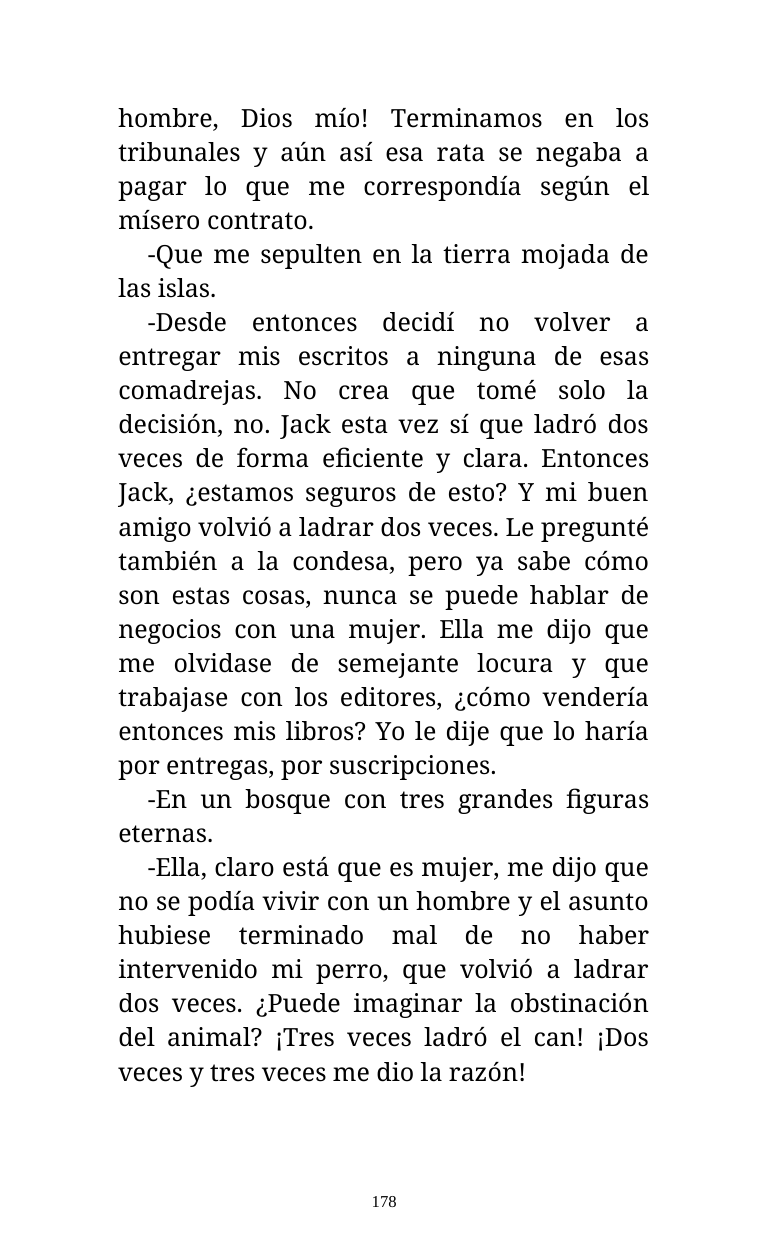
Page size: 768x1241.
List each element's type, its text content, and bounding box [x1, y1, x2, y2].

text -Que me sepulten en la tierra mojada de las islas. [118, 237, 649, 305]
text -Desde entonces decidí no volver a entregar mis escritos a ninguna de esas comadrejas. No crea que tomé solo la decisión, no. Jack esta vez sí que ladró dos veces de forma eficiente y clara. Entonces Jack, ¿estamos seguros de esto? Y mi buen amigo volvió a ladrar dos veces. Le pregunté también a la condesa, pero ya sabe cómo son estas cosas, nunca se puede hablar de negocios con una mujer. Ella me dijo que me olvidase de semejante locura y que trabajase con los editores, ¿cómo vendería entonces mis libros? Yo le dije que lo haría por entregas, por suscripciones. [118, 305, 649, 782]
text -Ella, claro está que es mujer, me dijo que no se podía vivir con un hombre y el asunto hubiese terminado mal de no haber intervenido mi perro, que volvió a ladrar dos veces. ¿Puede imaginar la obstinación del animal? ¡Tres veces ladró el can! ¡Dos veces y tres veces me dio la razón! [118, 850, 649, 1088]
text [118, 100, 649, 237]
text -En un bosque con tres grandes figuras eternas. [118, 782, 649, 850]
